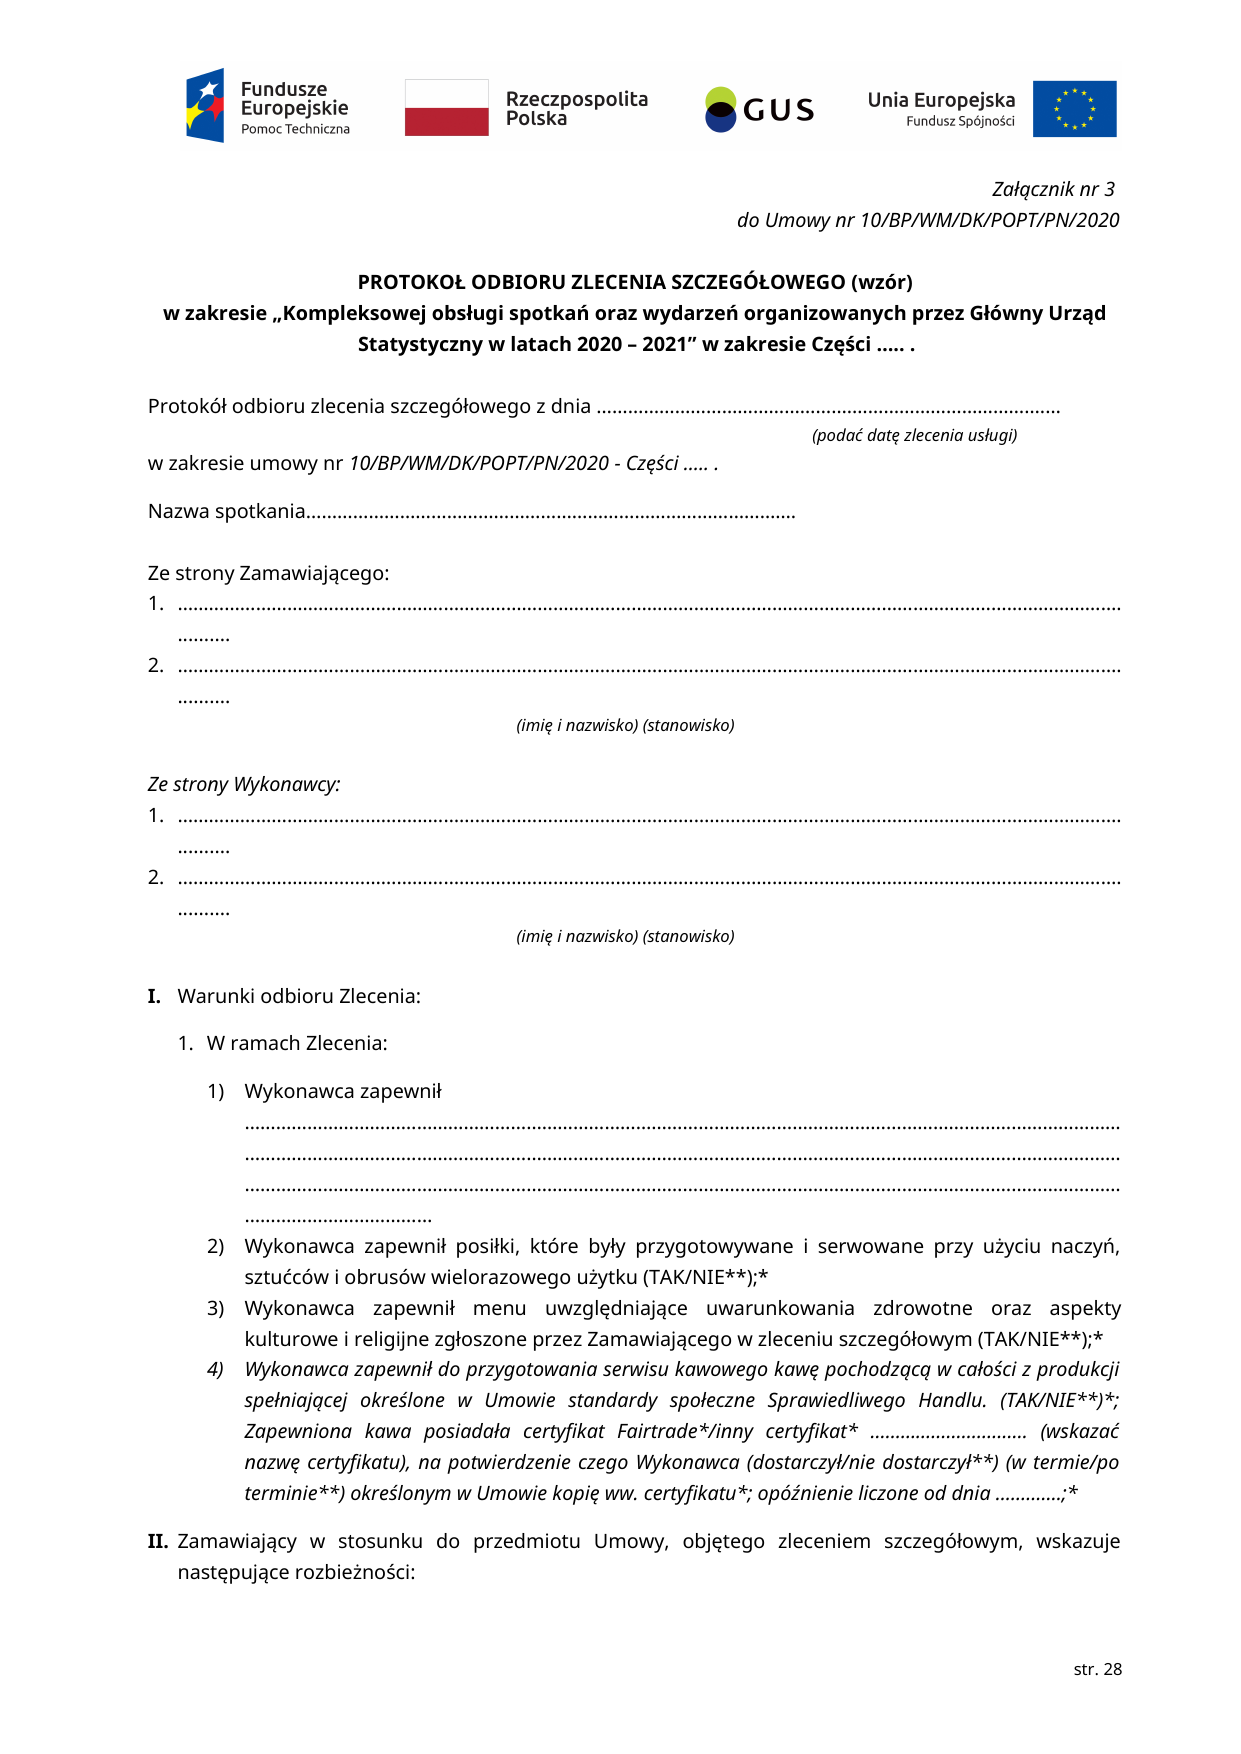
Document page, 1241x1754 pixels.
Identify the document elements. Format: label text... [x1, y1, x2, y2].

text (imię i nazwisko) (stanowisko) [148, 925, 1122, 948]
list Wykonawca zapewnił do przygotowania serwisu kawowego kawę pochodzącą w całości z produkcji spełniającej określone w Umowie standardy społeczne Sprawiedliwego Handlu. (TAK/NIE**)*; Zapewniona kawa posiadała certyfikat Fairtrade*/inny certyfikat* …………………………. (wskazać nazwę certyfikatu), na potwierdzenie czego Wykonawca (dostarczył/nie dostarczył**) (w termie/po terminie**) określonym w Umowie kopię ww. certyfikatu*; opóźnienie liczone od dnia ………….;* [207, 1356, 1122, 1506]
list ………………………………………………………………………………………………………………………………………………………………........... [148, 863, 1122, 921]
list ………………………………………………………………………………………………………………………………………………………………........... [148, 652, 1122, 709]
text PROTOKOŁ ODBIORU ZLECENIA SZCZEGÓŁOWEGO (wzór) [148, 268, 1122, 296]
list Zamawiający w stosunku do przedmiotu Umowy, objętego zleceniem szczegółowym, wskazuje następujące rozbieżności: [148, 1527, 1122, 1585]
text w zakresie „Kompleksowej obsługi spotkań oraz wydarzeń organizowanych przez Główny Urząd Statystyczny w latach 2020 – 2021” w zakresie Części ….. . [148, 299, 1122, 357]
text Ze strony Zamawiającego: [148, 559, 1122, 586]
list Warunki odbioru Zlecenia: [148, 982, 1122, 1009]
list Wykonawca zapewnił posiłki, które były przygotowywane i serwowane przy użyciu naczyń, sztućców i obrusów wielorazowego użytku (TAK/NIE**);* [207, 1232, 1122, 1290]
list ………………………………………………………………………………………………………………………………………………………………........... [148, 590, 1122, 648]
text (podać datę zlecenia usługi) [148, 423, 1122, 446]
picture [180, 61, 1123, 151]
list Wykonawca zapewnił ……………………………………………………………………………………………………………………………………………………………………………………………………………………………………………………………………………………………………………………………………………………………………………………………………………………………………………………………………………………………… [207, 1077, 1122, 1228]
list Wykonawca zapewnił menu uwzględniające uwarunkowania zdrowotne oraz aspekty kulturowe i religijne zgłoszone przez Zamawiającego w zleceniu szczegółowym (TAK/NIE**);* [207, 1294, 1122, 1352]
text Załącznik nr 3 do Umowy nr 10/BP/WM/DK/POPT/PN/2020 [148, 176, 1122, 234]
list ………………………………………………………………………………………………………………………………………………………………........... [148, 801, 1122, 859]
text Nazwa spotkania…………………………………………………………………………………. [148, 497, 1122, 524]
text Protokół odbioru zlecenia szczegółowego z dnia ………………………………………….……………………………….… [148, 392, 1122, 419]
list W ramach Zlecenia: [177, 1030, 1122, 1057]
text w zakresie umowy nr 10/BP/WM/DK/POPT/PN/2020 - Części ….. . [148, 449, 1122, 476]
text Ze strony Wykonawcy: [148, 770, 1122, 797]
text (imię i nazwisko) (stanowisko) [148, 713, 1122, 736]
